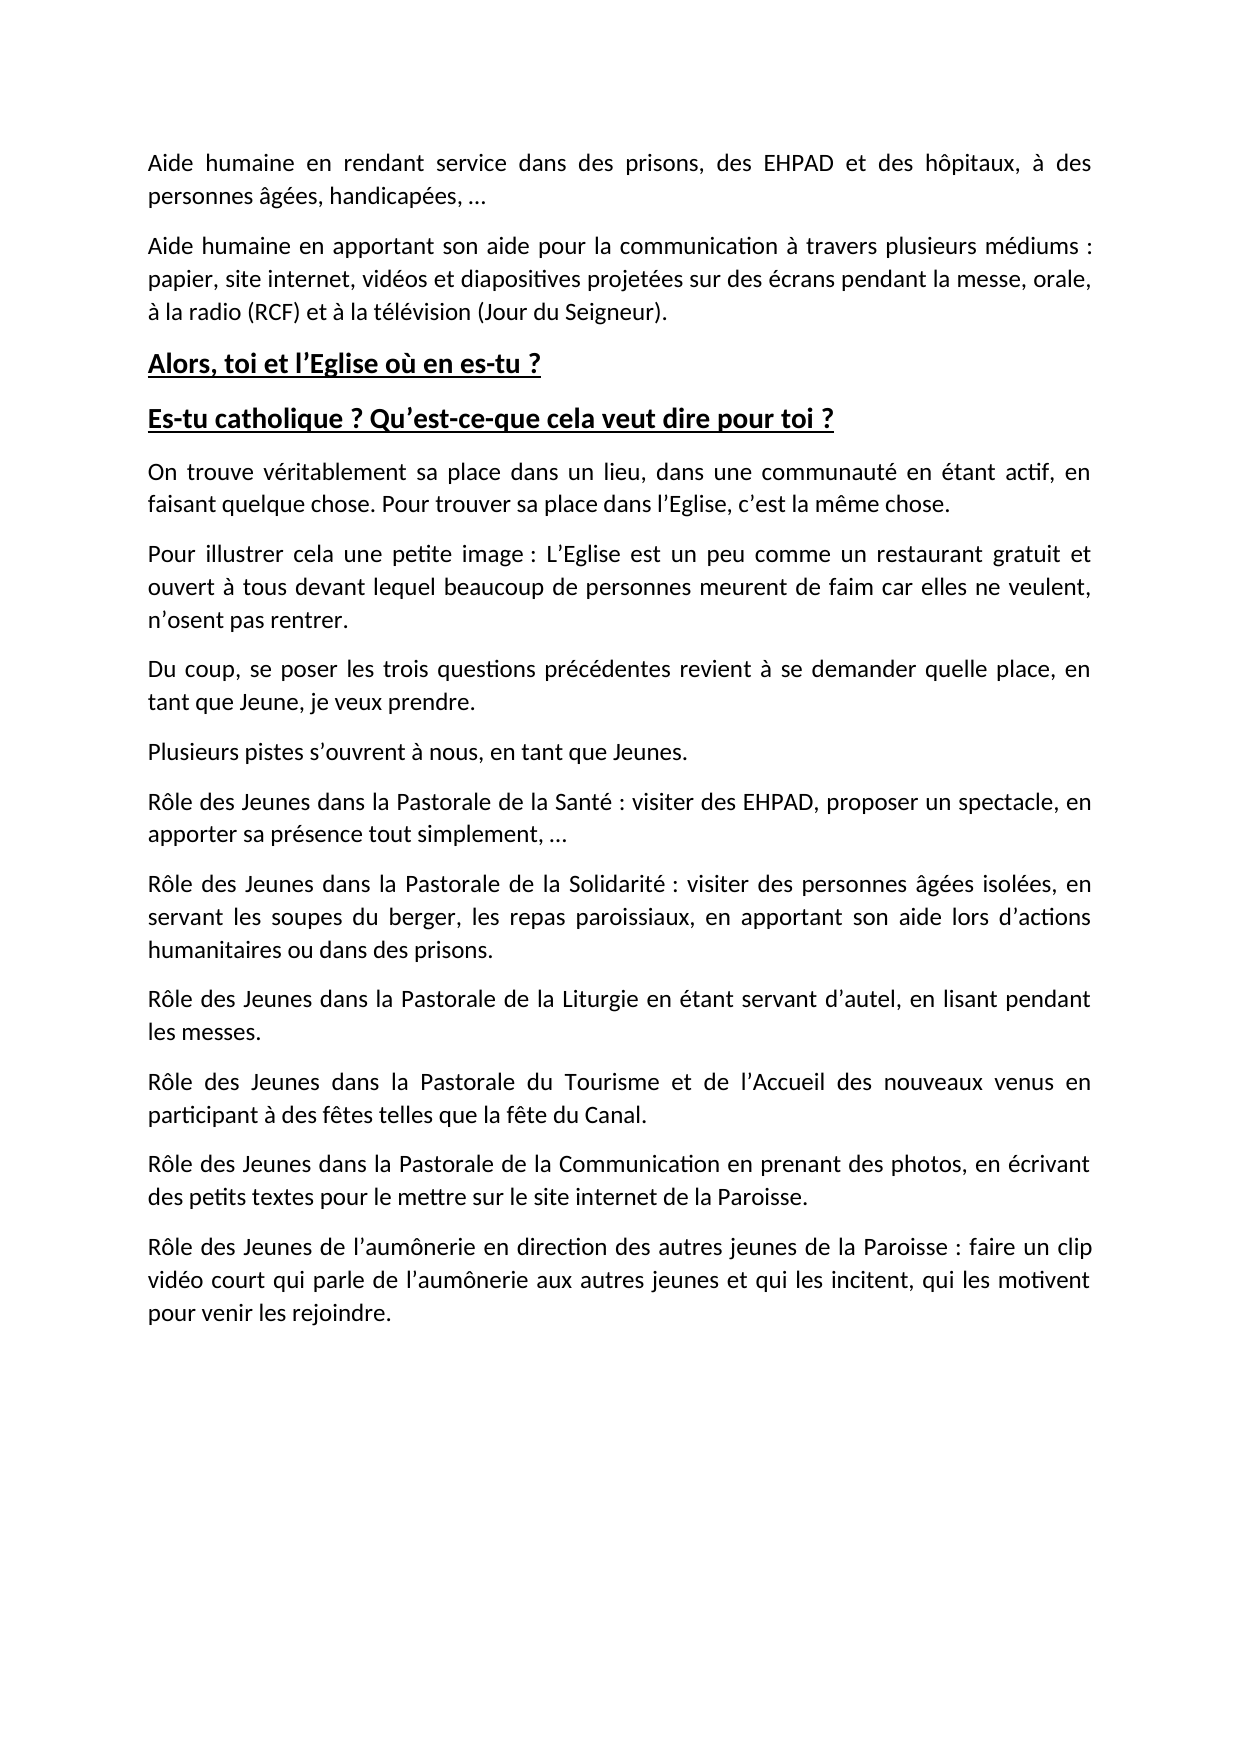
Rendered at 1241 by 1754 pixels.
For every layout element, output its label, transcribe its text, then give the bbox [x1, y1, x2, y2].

text Pour illustrer cela une petite image : L’Eglise est un peu comme un restaurant gratuit et ouvert à tous devant lequel beaucoup de personnes meurent de faim car elles ne veulent, n’osent pas rentrer. [148, 538, 1093, 634]
text Du coup, se poser les trois questions précédentes revient à se demander quelle place, en tant que Jeune, je veux prendre. [148, 654, 1093, 717]
text Rôle des Jeunes dans la Pastorale de la Solidarité : visiter des personnes âgées isolées, en servant les soupes du berger, les repas paroissiaux, en apportant son aide lors d’actions humanitaires ou dans des prisons. [148, 868, 1093, 964]
text Rôle des Jeunes dans la Pastorale de la Santé : visiter des EHPAD, proposer un spectacle, en apporter sa présence tout simplement, … [148, 786, 1093, 849]
text Aide humaine en apportant son aide pour la communication à travers plusieurs médiums : papier, site internet, vidéos et diapositives projetées sur des écrans pendant la messe, orale, à la radio (RCF) et à la télévision (Jour du Seigneur). [148, 230, 1093, 326]
text Alors, toi et l’Eglise où en es-tu ? [148, 346, 1093, 381]
text Rôle des Jeunes dans la Pastorale du Tourisme et de l’Accueil des nouveaux venus en participant à des fêtes telles que la fête du Canal. [148, 1066, 1093, 1129]
text Aide humaine en rendant service dans des prisons, des EHPAD et des hôpitaux, à des personnes âgées, handicapées, … [148, 148, 1093, 211]
text Rôle des Jeunes de l’aumônerie en direction des autres jeunes de la Paroisse : faire un clip vidéo court qui parle de l’aumônerie aux autres jeunes et qui les incitent, qui les motivent pour venir les rejoindre. [148, 1231, 1093, 1327]
text Rôle des Jeunes dans la Pastorale de la Liturgie en étant servant d’autel, en lisant pendant les messes. [148, 984, 1093, 1047]
text On trouve véritablement sa place dans un lieu, dans une communauté en étant actif, en faisant quelque chose. Pour trouver sa place dans l’Eglise, c’est la même chose. [148, 456, 1093, 519]
text Plusieurs pistes s’ouvrent à nous, en tant que Jeunes. [148, 736, 1093, 767]
text Rôle des Jeunes dans la Pastorale de la Communication en prenant des photos, en écrivant des petits textes pour le mettre sur le site internet de la Paroisse. [148, 1149, 1093, 1212]
text Es-tu catholique ? Qu’est-ce-que cela veut dire pour toi ? [148, 401, 1093, 436]
